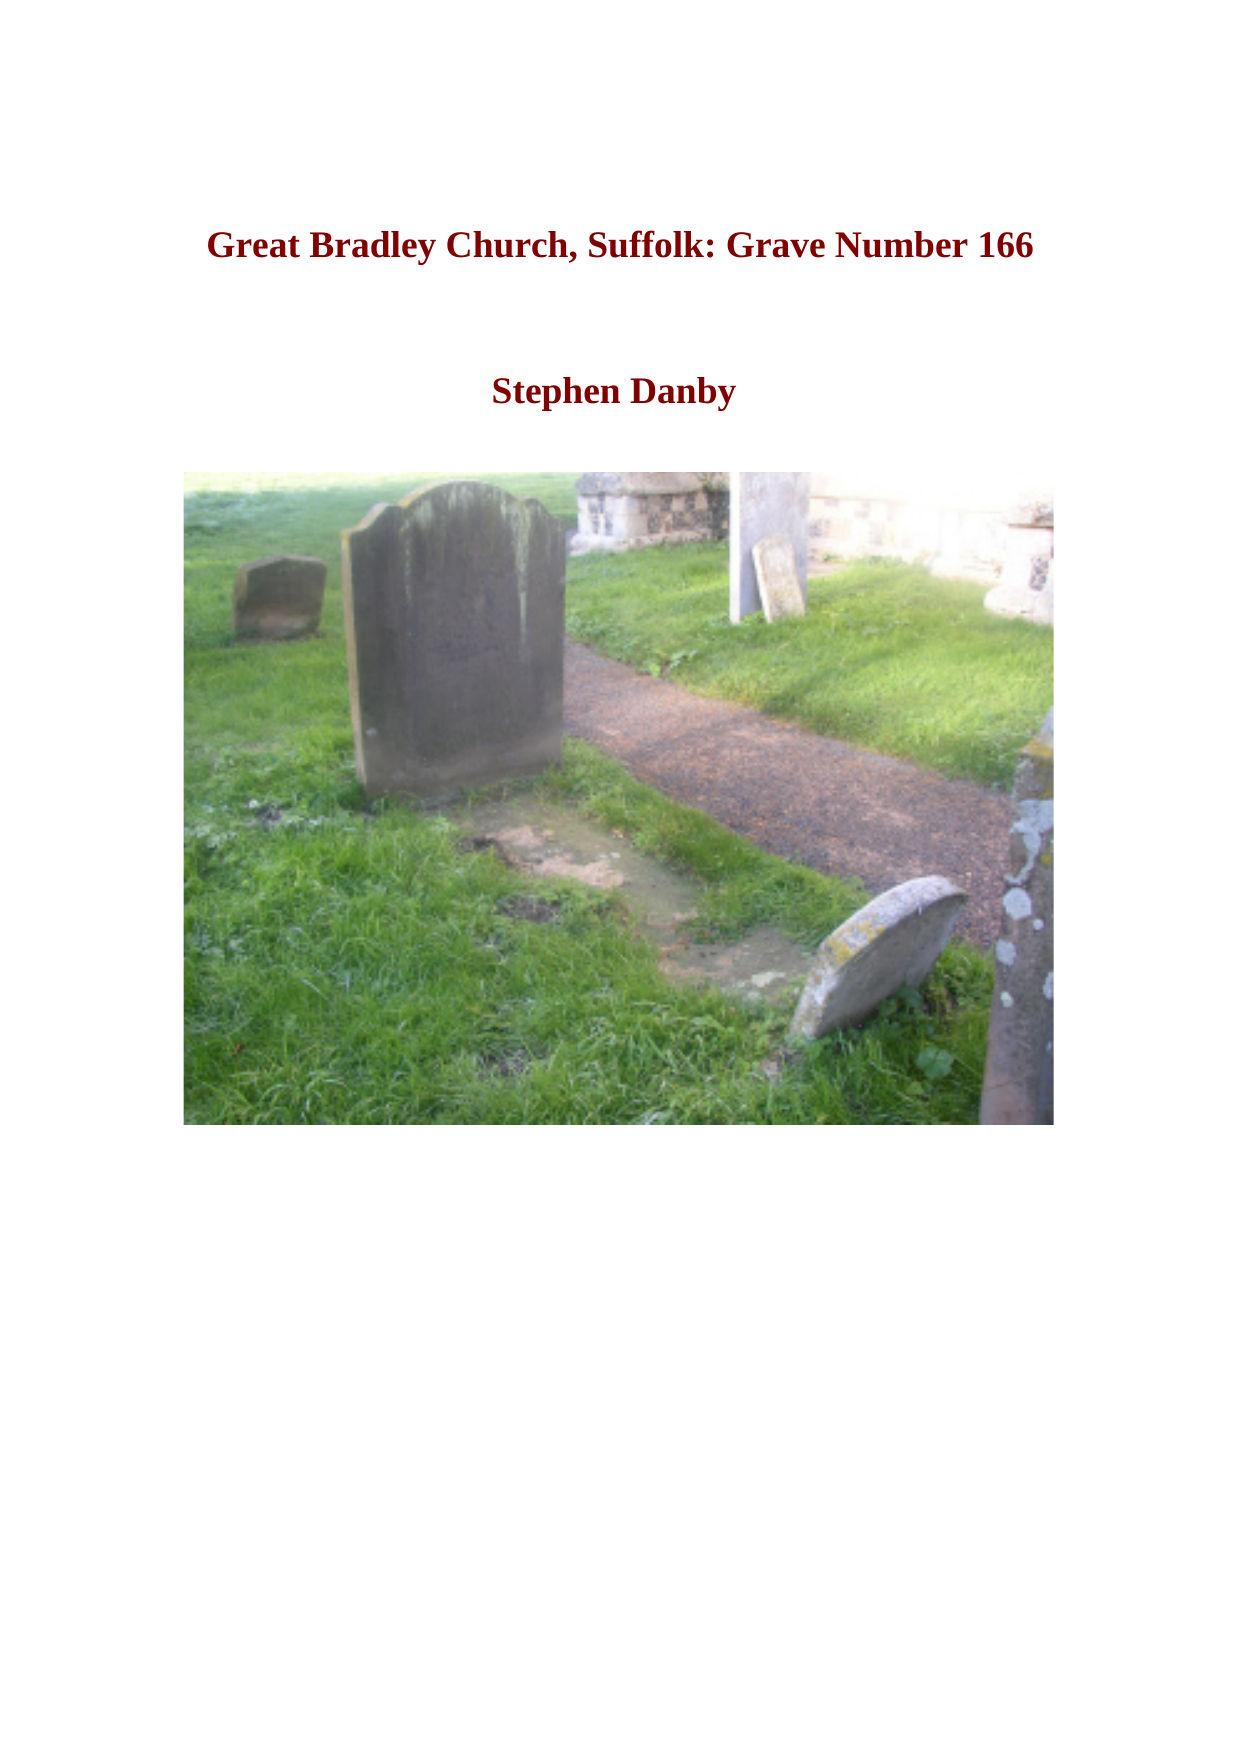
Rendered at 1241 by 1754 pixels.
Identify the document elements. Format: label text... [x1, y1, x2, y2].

picture [183, 472, 1054, 1125]
text Great Bradley Church, Suffolk: Grave Number 166 [150, 222, 1090, 265]
table_cell [149, 413, 1089, 1522]
table_header Stephen Danby [149, 295, 1089, 413]
